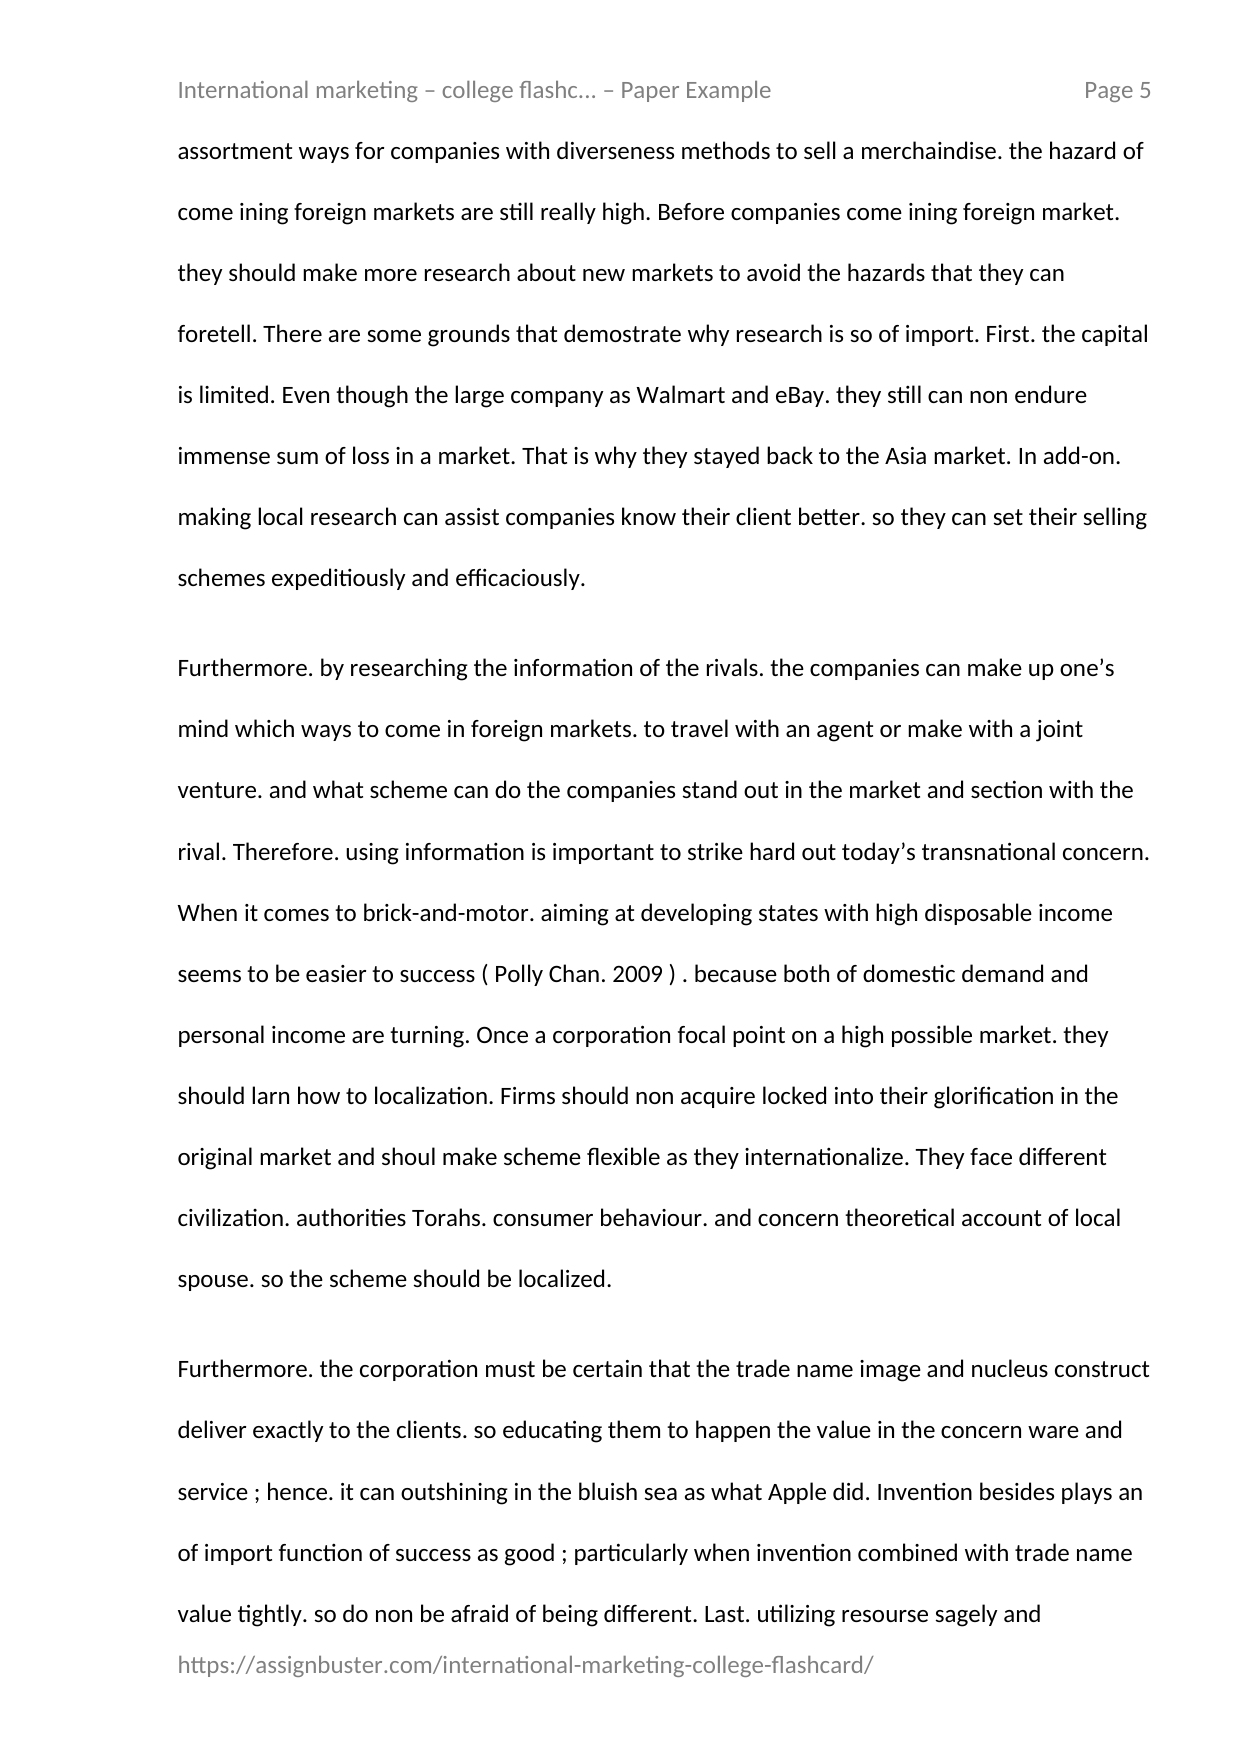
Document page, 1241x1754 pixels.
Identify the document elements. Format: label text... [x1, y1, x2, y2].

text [177, 1353, 1152, 1628]
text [177, 135, 1152, 593]
text Furthermore. by researching the information of the rivals. the companies can make up one’s mind which ways to come in foreign markets. to travel with an agent or make with a joint venture. and what scheme can do the companies stand out in the market and section with the rival. Therefore. using information is important to strike hard out today’s transnational concern. When it comes to brick-and-motor. aiming at developing states with high disposable income seems to be easier to success ( Polly Chan. 2009 ) . because both of domestic demand and personal income are turning. Once a corporation focal point on a high possible market. they should larn how to localization. Firms should non acquire locked into their glorification in the original market and shoul make scheme flexible as they internationalize. They face different civilization. authorities Torahs. consumer behaviour. and concern theoretical account of local spouse. so the scheme should be localized. [177, 653, 1152, 1293]
